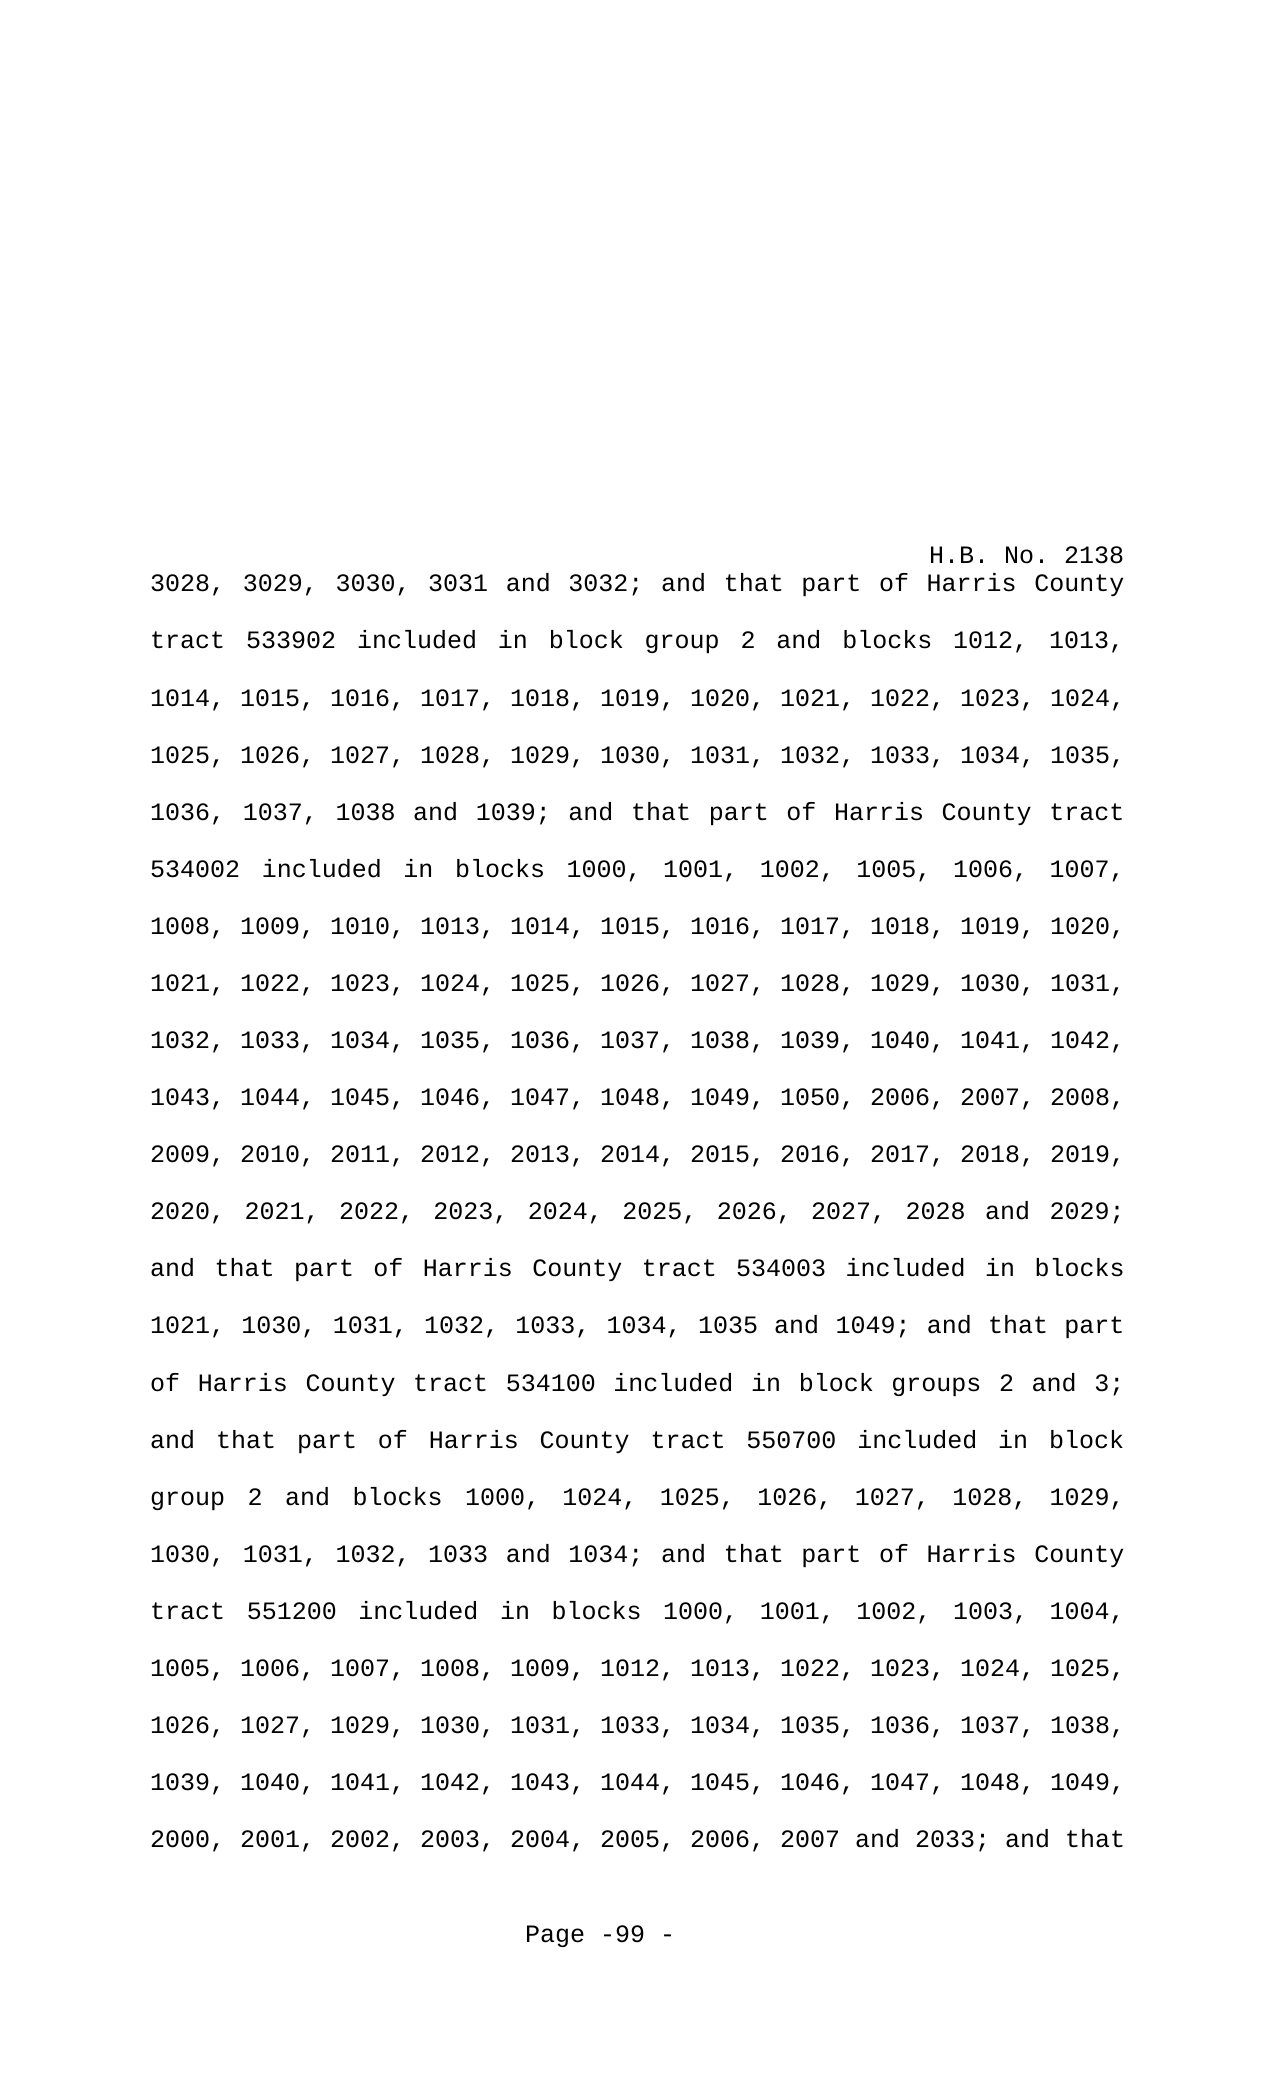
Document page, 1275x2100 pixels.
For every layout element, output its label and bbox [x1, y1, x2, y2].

text [150, 571, 1125, 1855]
